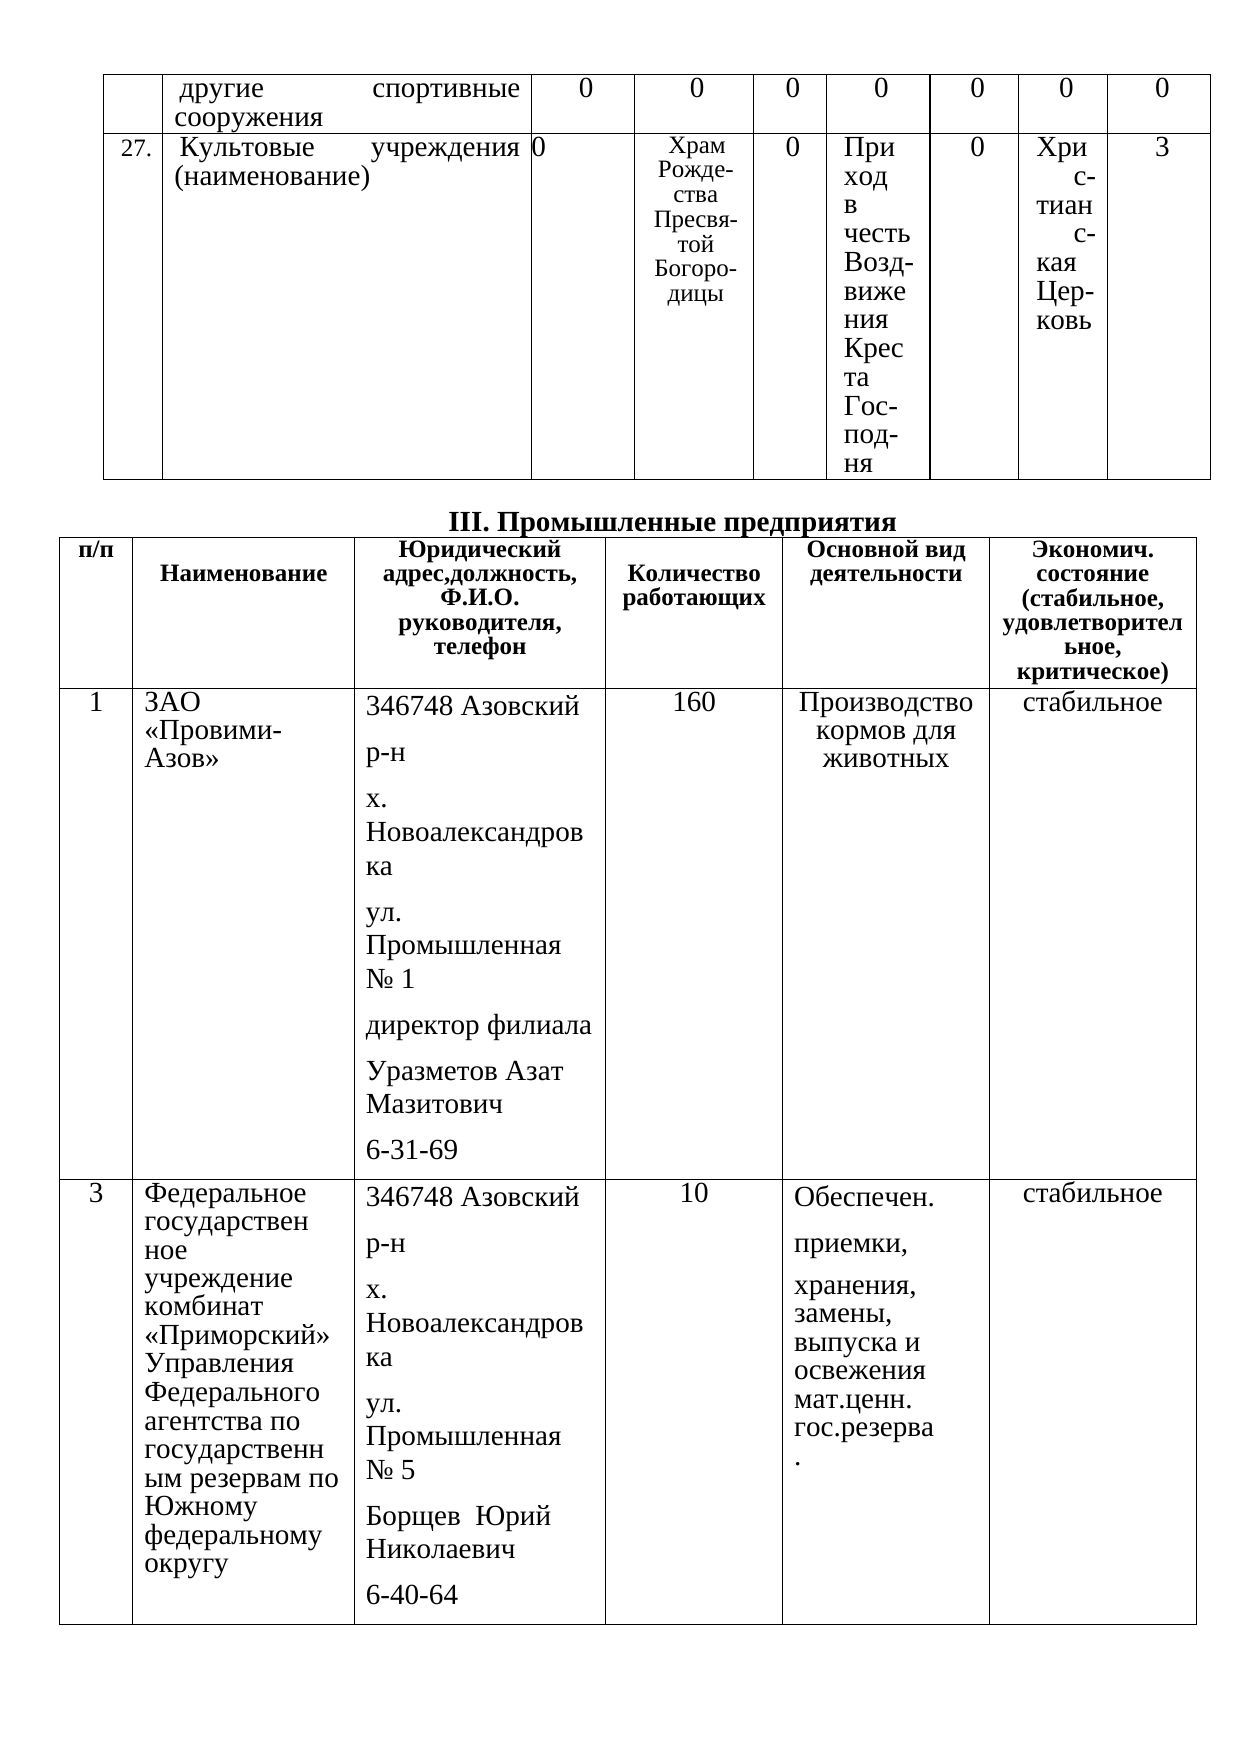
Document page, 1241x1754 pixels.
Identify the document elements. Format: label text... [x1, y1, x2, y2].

table_cell 0 [827, 75, 929, 132]
table_header Экономич. состояние (стабильное, удовлетворительное, критическое) [990, 538, 1196, 687]
table_cell 160 [606, 689, 782, 1178]
table_header п/п [60, 538, 132, 687]
table_cell стабильное [990, 1180, 1196, 1623]
table_cell 0 [532, 134, 634, 478]
table_cell При ход в честь Возд- виже ния Крес та Гос- под- ня [827, 134, 929, 478]
table_cell 1 [60, 689, 132, 1178]
table_cell Федеральное государствен ное учреждение комбинат «Приморский» Управления Федерального агентства по государственным резервам по Южному федеральному округу [133, 1180, 354, 1623]
subtitle III. Промышленные предприятия [252, 508, 1093, 537]
table_cell 346748 Азовский р-н х. Новоалександровка ул. Промышленная № 5 Борщев Юрий Николаевич 6-40-64 [355, 1180, 605, 1623]
table_cell 346748 Азовский р-н х. Новоалександровка ул. Промышленная № 1 директор филиала Уразметов Азат Мазитович 6-31-69 [355, 689, 605, 1178]
table_cell 0 [1108, 75, 1210, 132]
table_header Наименование [133, 538, 354, 687]
table_cell 3 [60, 1180, 132, 1623]
table_cell 0 [635, 75, 753, 132]
table_cell 0 [931, 134, 1018, 478]
table_cell Хрис- тианс- кая Цер- ковь [1019, 134, 1107, 478]
table_cell 0 [1019, 75, 1107, 132]
table_cell 3 [1108, 134, 1210, 478]
table_cell другие спортивные сооружения [163, 75, 531, 132]
table_cell стабильное [990, 689, 1196, 1178]
table_cell 10 [606, 1180, 782, 1623]
table_header Количество работающих [606, 538, 782, 687]
table_header Основной вид деятельности [783, 538, 989, 687]
table_cell Производство кормов для животных [783, 689, 989, 1178]
table_cell 0 [754, 134, 826, 478]
table_cell Храм Рожде-ства Пресвя-той Богоро-дицы [635, 134, 753, 478]
table_cell [104, 134, 162, 478]
table_cell 0 [754, 75, 826, 132]
table_cell Культовые учреждения (наименование) [163, 134, 531, 478]
table_header Юридический адрес,должность, Ф.И.О. руководителя, телефон [355, 538, 605, 687]
table_cell 0 [931, 75, 1018, 132]
table_cell ЗАО «Провими-Азов» [133, 689, 354, 1178]
table_cell Обеспечен. приемки, хранения, замены, выпуска и освежения мат.ценн. гос.резерва . [783, 1180, 989, 1623]
table_cell 0 [532, 75, 634, 132]
